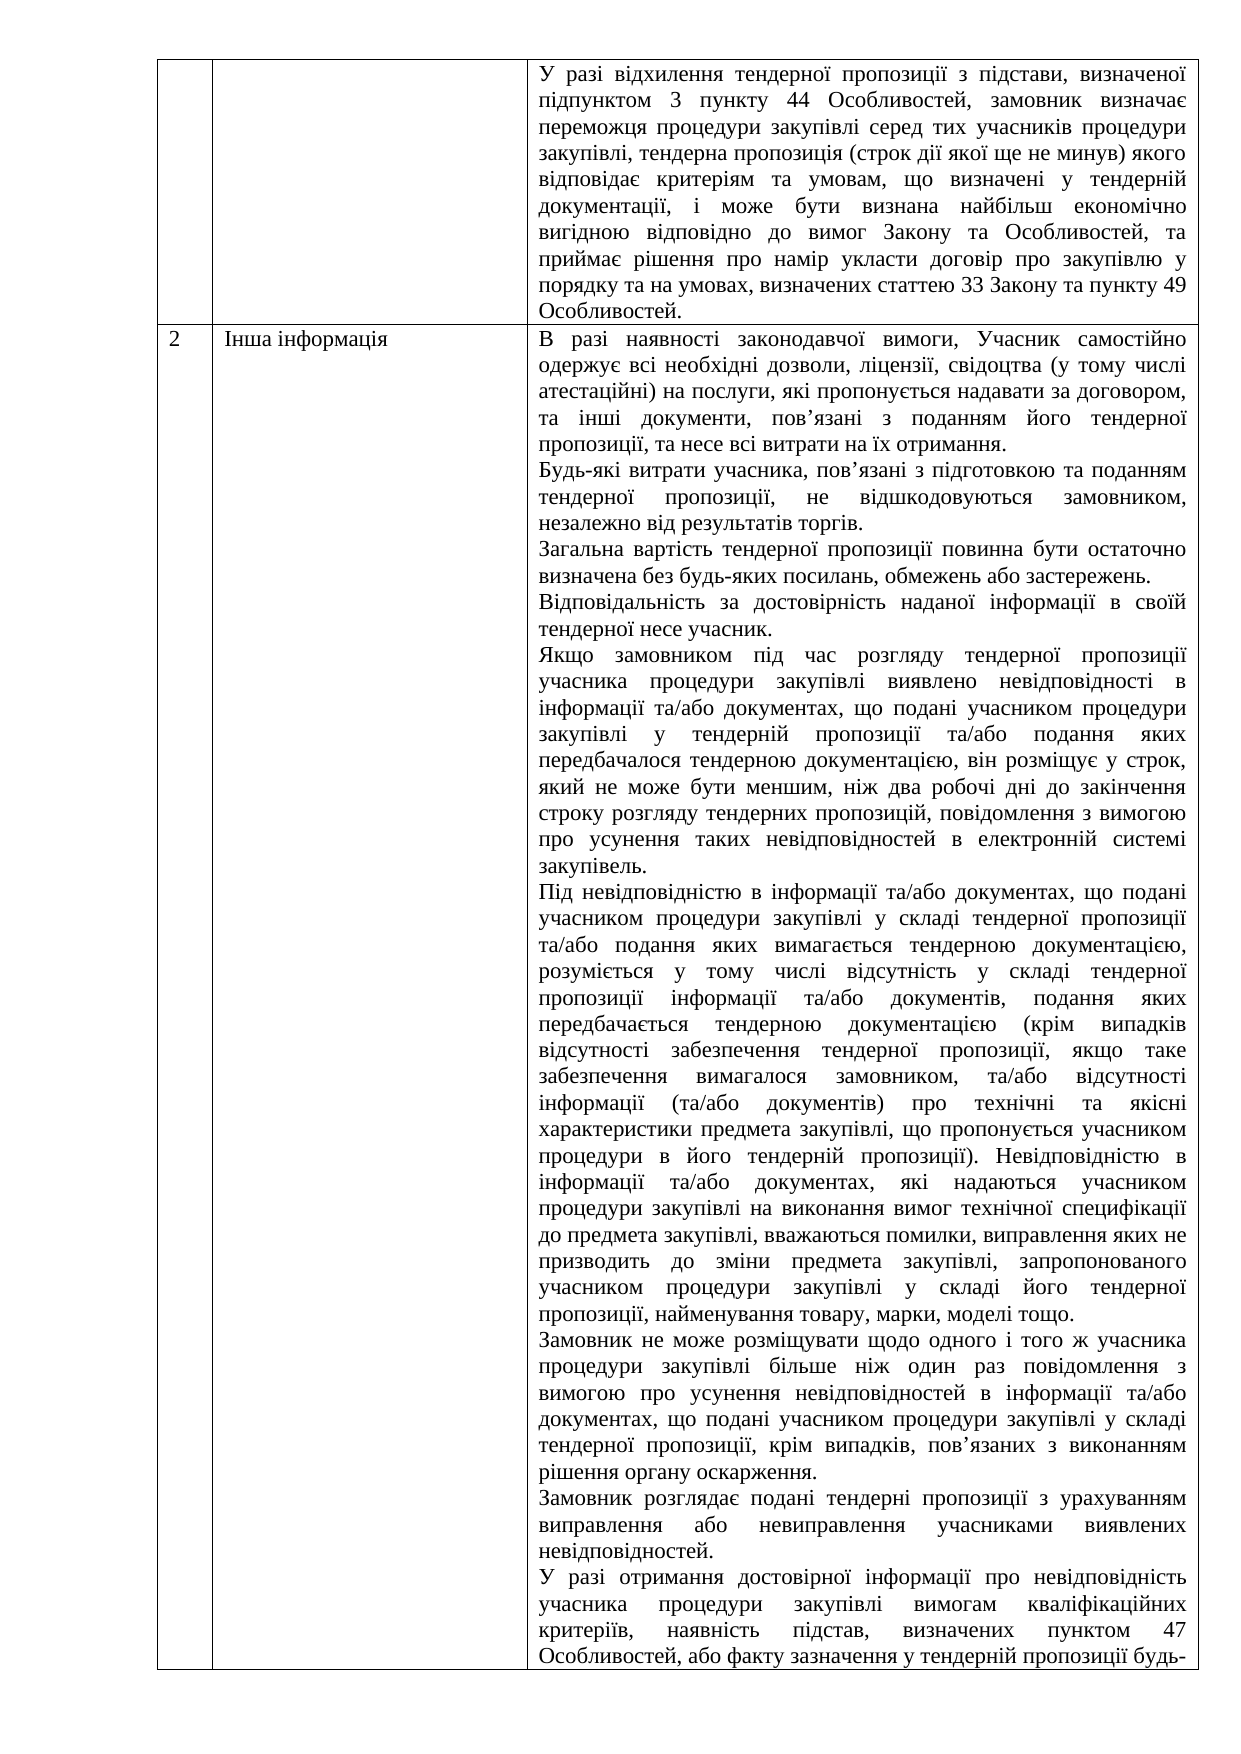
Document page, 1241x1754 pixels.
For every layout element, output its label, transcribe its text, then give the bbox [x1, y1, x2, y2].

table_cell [528, 60, 1198, 324]
table_cell [158, 60, 212, 324]
table_cell Інша інформація [213, 325, 527, 1669]
table_cell 2 [158, 325, 212, 1669]
table_cell [213, 60, 527, 324]
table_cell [528, 325, 1198, 1669]
